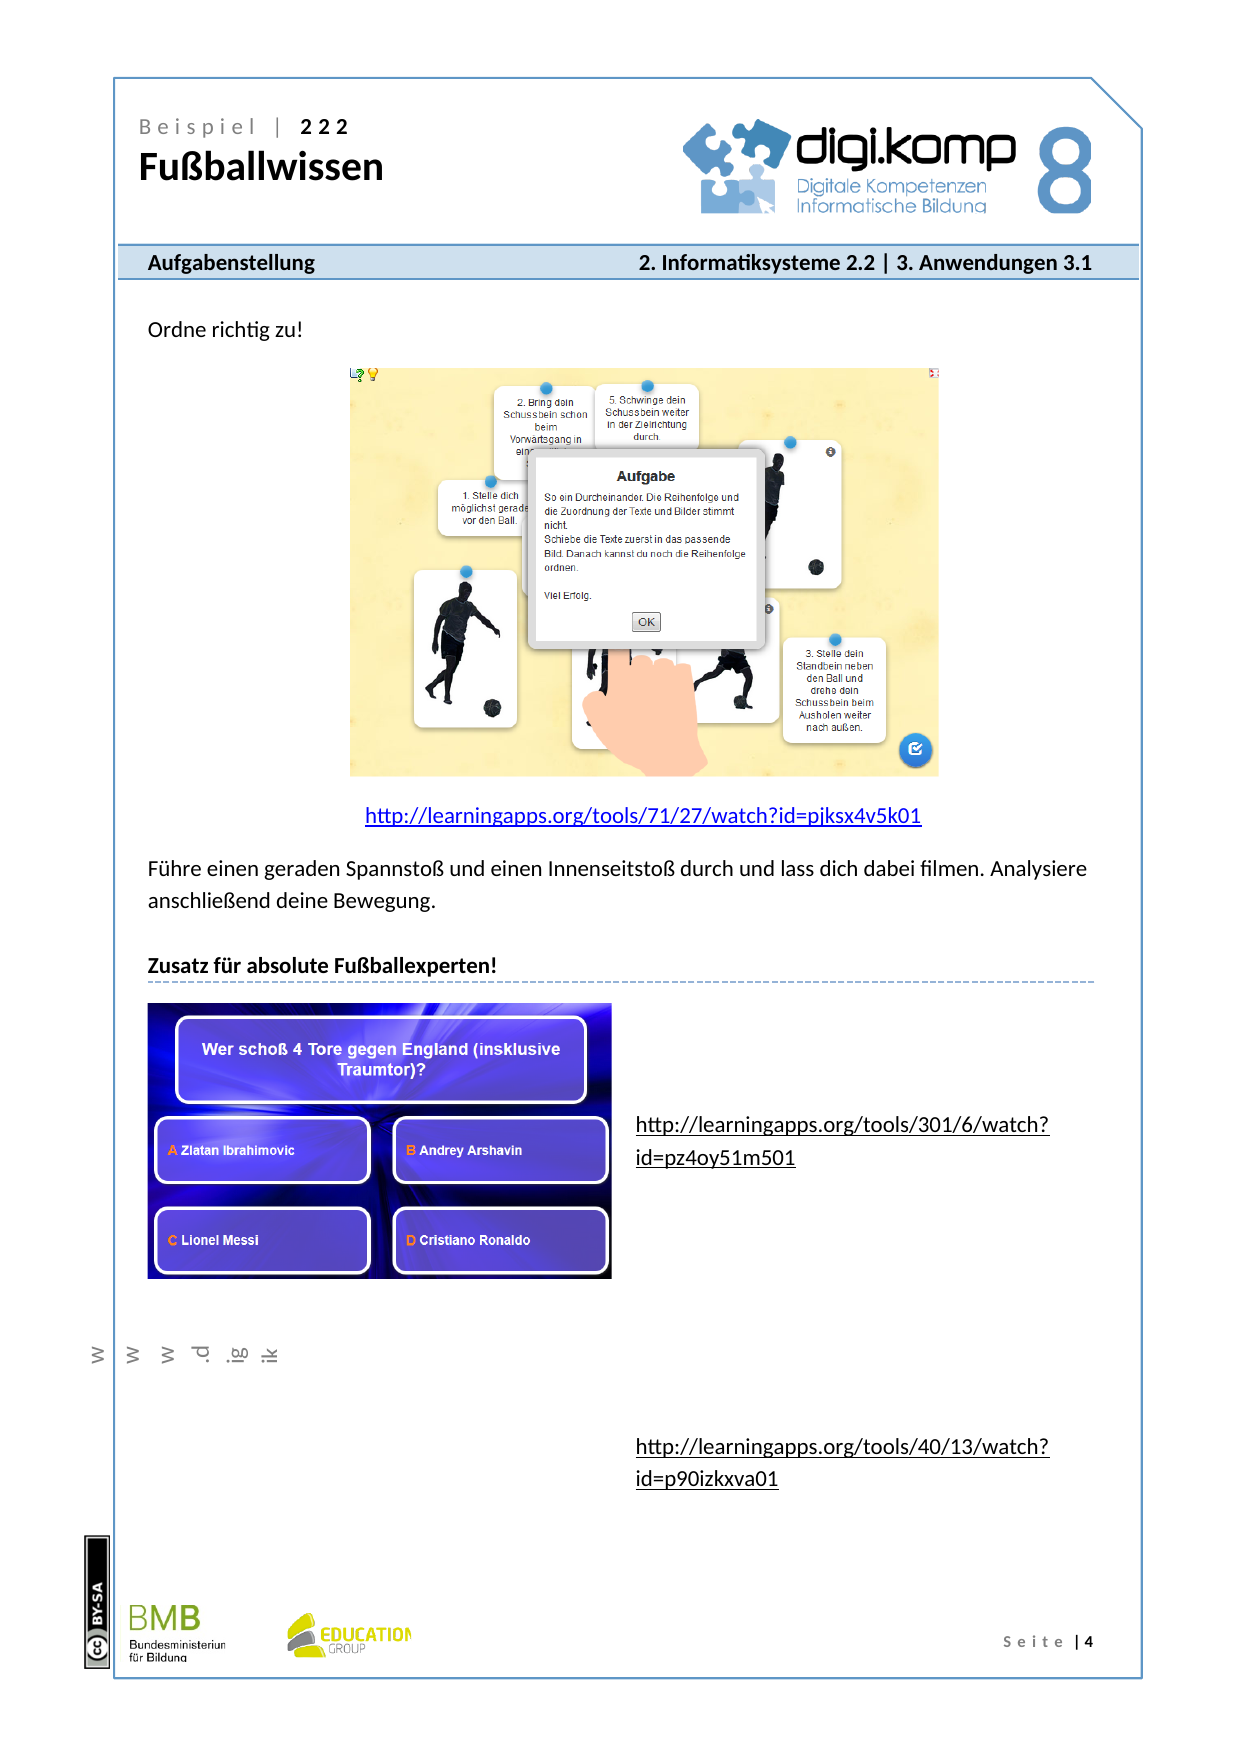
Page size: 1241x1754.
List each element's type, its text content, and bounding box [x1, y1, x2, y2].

picture [147, 1003, 612, 1279]
picture [286, 1613, 411, 1657]
text http://learningapps.org/tools/71/27/watch?id=pjksx4v5k01 [148, 801, 1139, 829]
picture [681, 119, 1091, 213]
text Ordne richtig zu! [148, 315, 1139, 343]
picture [348, 368, 939, 777]
picture [118, 1605, 225, 1662]
picture [85, 1536, 110, 1668]
text Führe einen geraden Spannstoß und einen Innenseitstoß durch und lass dich dabei filmen. Analysiere anschließend deine Bewegung. [148, 854, 1139, 914]
